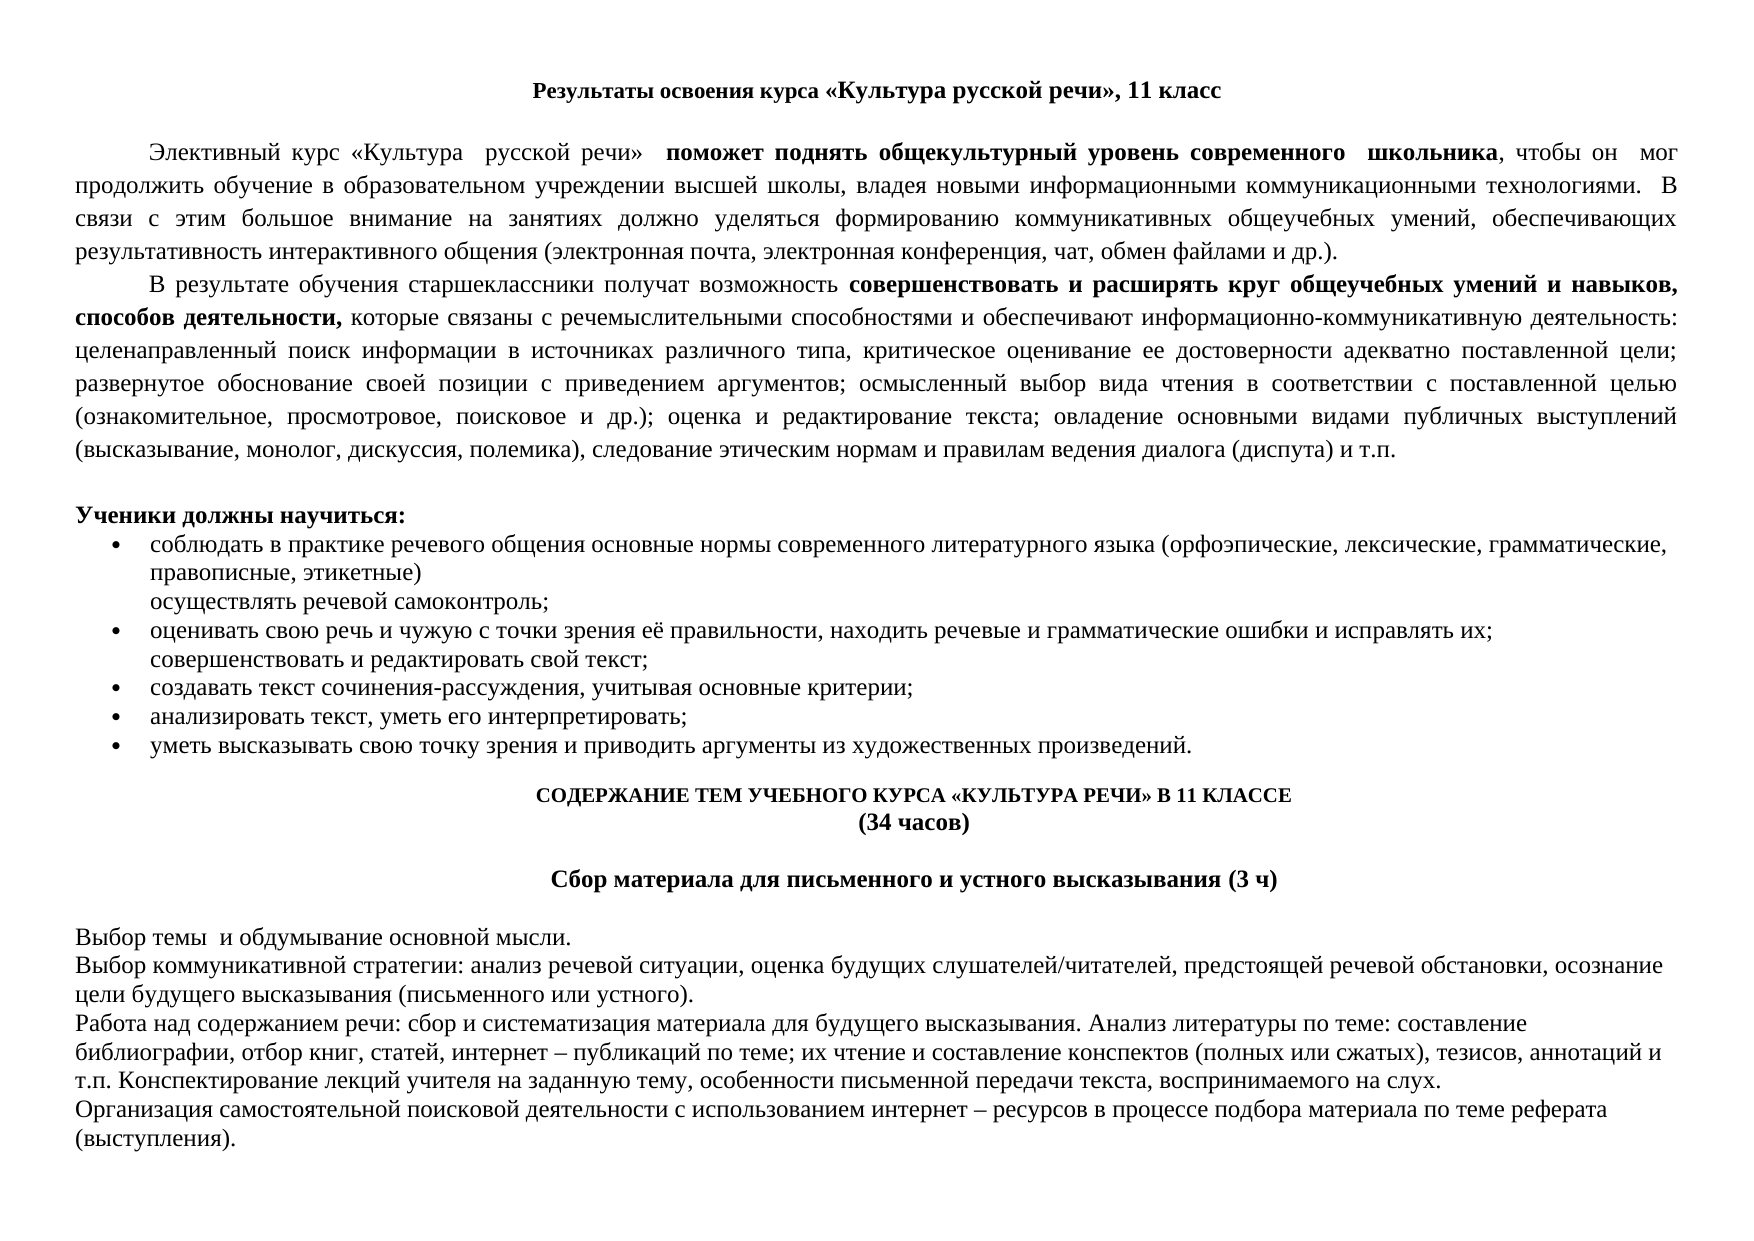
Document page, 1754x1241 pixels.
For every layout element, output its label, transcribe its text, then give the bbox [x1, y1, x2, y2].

text (34 часов) [75, 807, 1679, 836]
list уметь высказывать свою точку зрения и приводить аргументы из художественных произведений. [112, 730, 1679, 759]
text Элективный курс «Культура русской речи» поможет поднять общекультурный уровень современного школьника, чтобы он мог продолжить обучение в образовательном учреждении высшей школы, владея новыми информационными коммуникационными технологиями. В связи с этим большое внимание на занятиях должно уделяться формированию коммуникативных общеучебных умений, обеспечивающих результативность интерактивного общения (электронная почта, электронная конференция, чат, обмен файлами и др.). [75, 137, 1679, 264]
text Результаты освоения курса «Культура русской речи», 11 класс [75, 75, 1679, 104]
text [75, 893, 1679, 1152]
text В результате обучения старшеклассники получат возможность совершенствовать и расширять круг общеучебных умений и навыков, способов деятельности, которые связаны с речемыслительными способностями и обеспечивают информационно-коммуникативную деятельность: целенаправленный поиск информации в источниках различного типа, критическое оценивание ее достоверности адекватно поставленной цели; развернутое обоснование своей позиции с приведением аргументов; осмысленный выбор вида чтения в соответствии с поставленной целью (ознакомительное, просмотровое, поисковое и др.); оценка и редактирование текста; овладение основными видами публичных выступлений (высказывание, монолог, дискуссия, полемика), следование этическим нормам и правилам ведения диалога (диспута) и т.п. [75, 269, 1679, 463]
text СОДЕРЖАНИЕ ТЕМ УЧЕБНОГО КУРСА «КУЛЬТУРА РЕЧИ» В 11 КЛАССЕ [75, 783, 1679, 807]
text Ученики должны научиться: [75, 500, 1679, 529]
list анализировать текст, уметь его интерпретировать; [112, 701, 1679, 730]
list оценивать свою речь и чужую с точки зрения её правильности, находить речевые и грамматические ошибки и исправлять их; совершенствовать и редактировать свой текст; [112, 615, 1679, 672]
text Сбор материала для письменного и устного высказывания (3 ч) [75, 864, 1679, 893]
list соблюдать в практике речевого общения основные нормы современного литературного языка (орфоэпические, лексические, грамматические, правописные, этикетные) осуществлять речевой самоконтроль; [112, 529, 1679, 615]
list создавать текст сочинения-рассуждения, учитывая основные критерии; [112, 672, 1679, 701]
